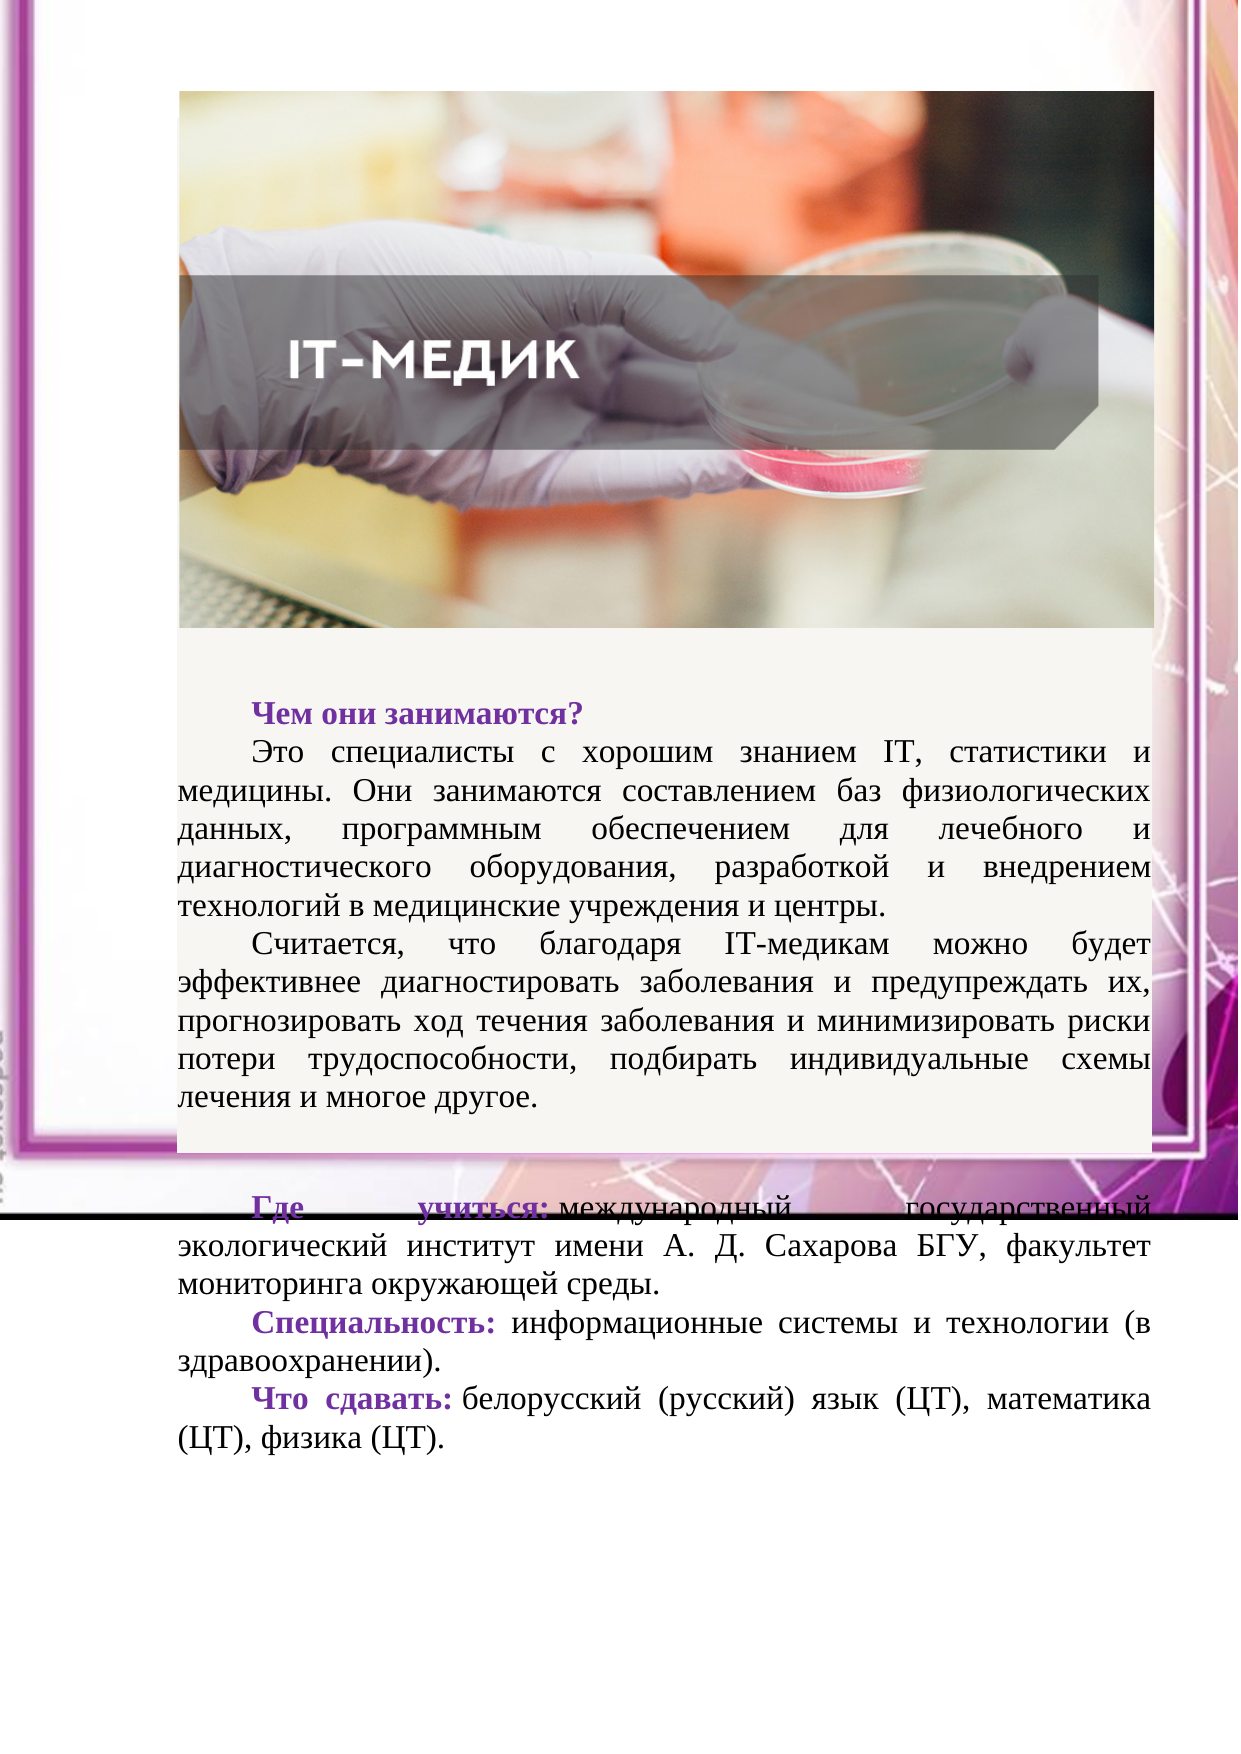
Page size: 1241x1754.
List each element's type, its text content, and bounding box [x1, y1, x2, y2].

text Чем они занимаются? [177, 693, 1152, 731]
text Это специалисты с хорошим знанием IT, статистики и медицины. Они занимаются составлением баз физиологических данных, программным обеспечением для лечебного и диагностического оборудования, разработкой и внедрением технологий в медицинские учреждения и центры. [177, 731, 1152, 923]
text Считается, что благодаря IT-медикам можно будет эффективнее диагностировать заболевания и предупреждать их, прогнозировать ход течения заболевания и минимизировать риски потери трудоспособности, подбирать индивидуальные схемы лечения и многое другое. [177, 923, 1152, 1115]
text Что сдавать: белорусский (русский) язык (ЦТ), математика (ЦТ), физика (ЦТ). [177, 1378, 1152, 1455]
text Где учиться: международный государственный экологический институт имени А. Д. Сахарова БГУ, факультет мониторинга окружающей среды. [177, 1187, 1152, 1302]
text Специальность: информационные системы и технологии (в здравоохранении). [177, 1302, 1152, 1378]
picture [0, 0, 1238, 1218]
